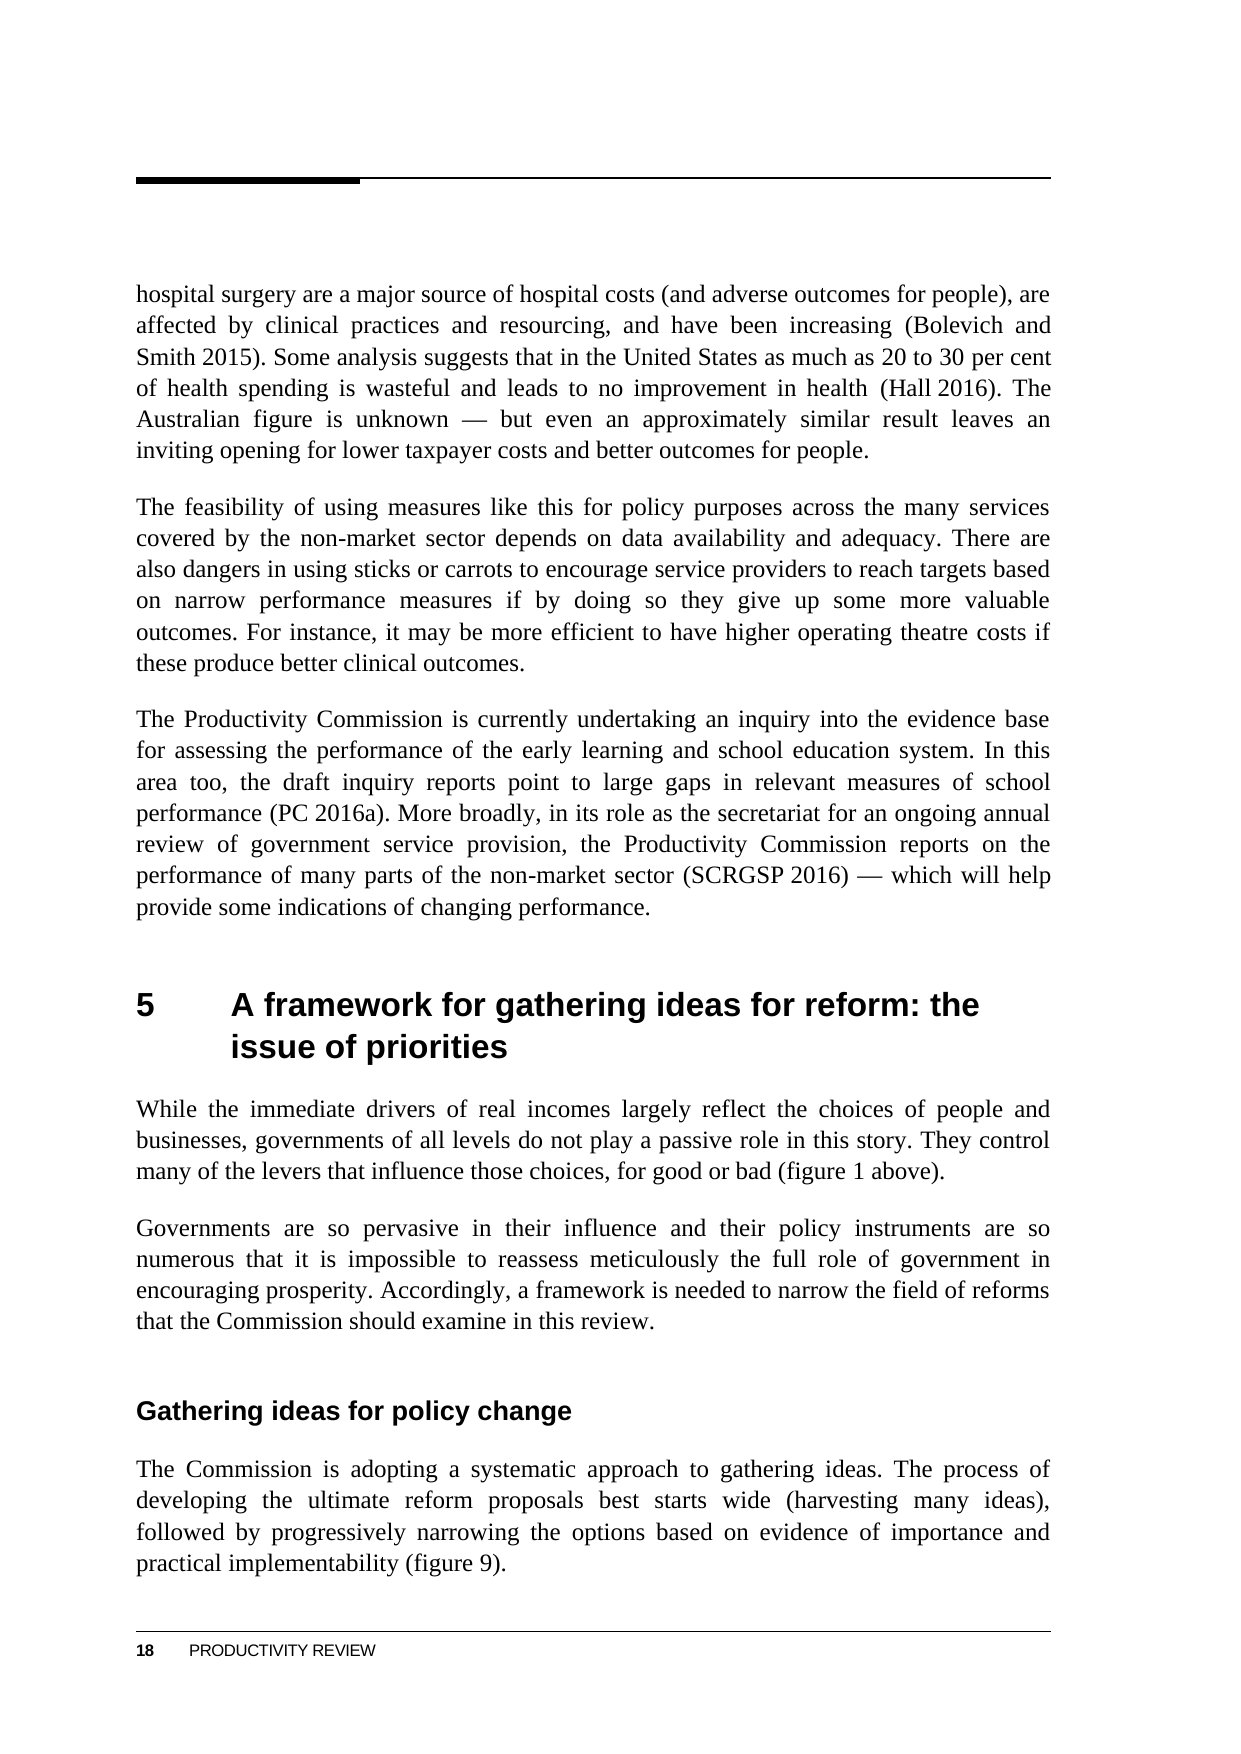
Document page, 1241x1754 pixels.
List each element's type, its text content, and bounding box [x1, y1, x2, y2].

text Governments are so pervasive in their influence and their policy instruments are so numerous that it is impossible to reassess meticulously the full role of government in encouraging prosperity. Accordingly, a framework is needed to narrow the field of reforms that the Commission should examine in this review. [136, 1210, 1051, 1335]
subtitle 5 A framework for gathering ideas for reform: the issue of priorities [136, 983, 1051, 1066]
text While the immediate drivers of real incomes largely reflect the choices of people and businesses, governments of all levels do not play a passive role in this story. They control many of the levers that influence those choices, for good or bad (figure 1 above). [136, 1091, 1051, 1185]
text The Productivity Commission is currently undertaking an inquiry into the evidence base for assessing the performance of the early learning and school education system. In this area too, the draft inquiry reports point to large gaps in relevant measures of school performance (PC 2016a). More broadly, in its role as the secretariat for an ongoing annual review of government service provision, the Productivity Commission reports on the performance of many parts of the non-market sector (SCRGSP 2016) — which will help provide some indications of changing performance. [136, 702, 1051, 921]
text The feasibility of using measures like this for policy purposes across the many services covered by the non-market sector depends on data availability and adequacy. There are also dangers in using sticks or carrots to encourage service providers to reach targets based on narrow performance measures if by doing so they give up some more valuable outcomes. For instance, it may be more efficient to have higher operating theatre costs if these produce better clinical outcomes. [136, 489, 1051, 677]
subtitle Gathering ideas for policy change [136, 1393, 1051, 1427]
text The Commission is adopting a systematic approach to gathering ideas. The process of developing the ultimate reform proposals best starts wide (harvesting many ideas), followed by progressively narrowing the options based on evidence of importance and practical implementability (figure 9). [136, 1452, 1051, 1577]
